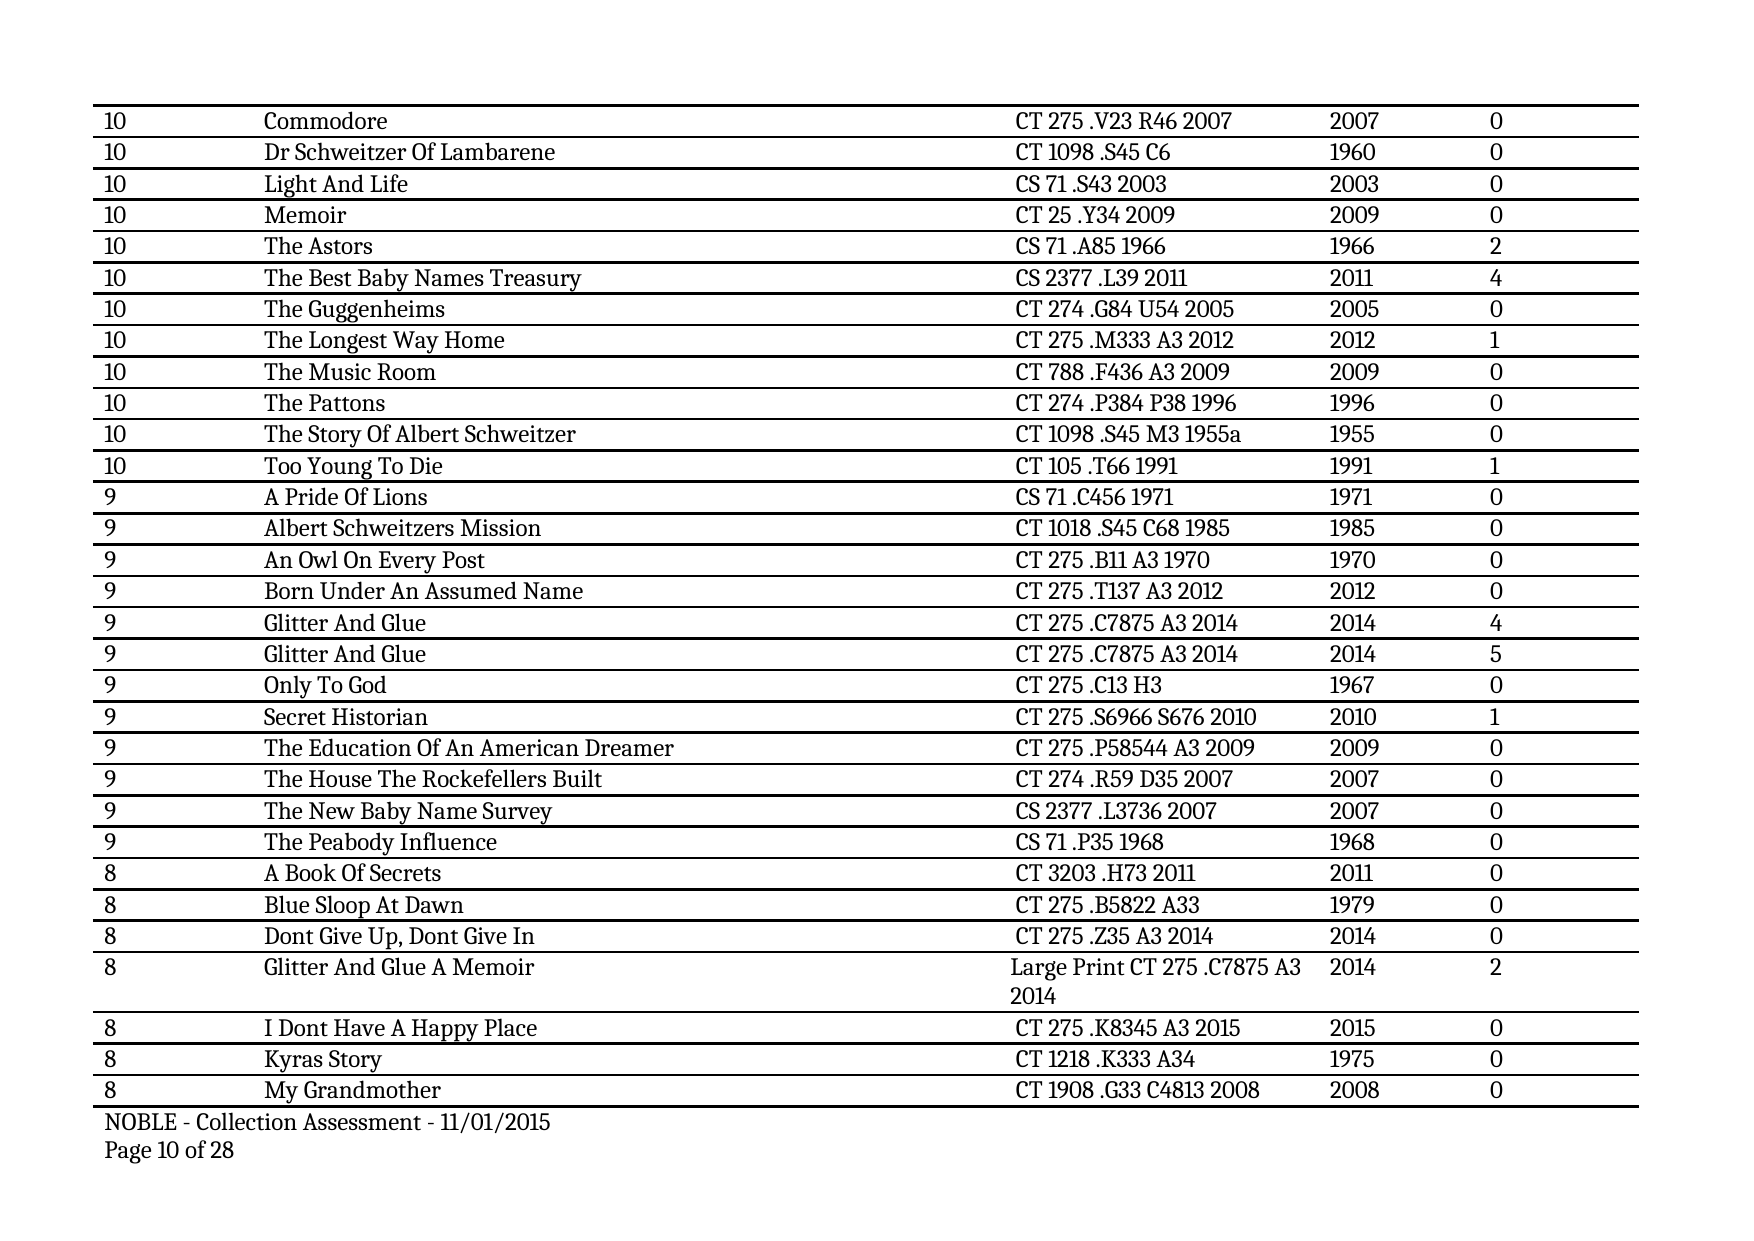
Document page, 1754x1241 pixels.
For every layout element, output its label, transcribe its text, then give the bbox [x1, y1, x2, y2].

table_cell 10 [93, 358, 253, 386]
table_cell 8 [93, 1076, 253, 1105]
table_cell 2012 [1319, 577, 1478, 606]
table_cell 2014 [1319, 608, 1478, 637]
table_cell CT 25 .Y34 2009 [999, 201, 1319, 229]
table_cell 1966 [1319, 232, 1478, 261]
table_cell A Book Of Secrets [253, 859, 999, 888]
table_cell 10 [93, 201, 253, 229]
table_cell 9 [93, 765, 253, 794]
table_cell 2014 [1319, 640, 1478, 668]
table_cell Blue Sloop At Dawn [253, 891, 999, 919]
table_cell 0 [1479, 295, 1638, 324]
table_cell The Pattons [253, 389, 999, 418]
table_cell The House The Rockefellers Built [253, 765, 999, 794]
table_cell 8 [93, 891, 253, 919]
table_cell The Guggenheims [253, 295, 999, 324]
table_cell 10 [93, 295, 253, 324]
table_cell 0 [1479, 1045, 1638, 1073]
table_cell CT 1218 .K333 A34 [999, 1045, 1319, 1073]
table_cell 9 [93, 797, 253, 825]
table_cell 1979 [1319, 891, 1478, 919]
table_cell Memoir [253, 201, 999, 229]
table_cell 2012 [1319, 326, 1478, 355]
table_cell An Owl On Every Post [253, 546, 999, 574]
table_cell 0 [1479, 483, 1638, 512]
table_cell 2005 [1319, 295, 1478, 324]
table_cell CT 1018 .S45 C68 1985 [999, 515, 1319, 543]
table_cell 0 [1479, 797, 1638, 825]
table_cell 1 [1479, 452, 1638, 480]
table_cell 2007 [1319, 765, 1478, 794]
table_cell 0 [1479, 201, 1638, 229]
table_cell 8 [93, 953, 253, 1011]
table_cell 0 [1479, 138, 1638, 167]
table_cell Born Under An Assumed Name [253, 577, 999, 606]
table_cell 1 [1479, 703, 1638, 731]
table_cell 1955 [1319, 420, 1478, 449]
table_cell 9 [93, 640, 253, 668]
table_cell CT 1098 .S45 C6 [999, 138, 1319, 167]
table_cell The Astors [253, 232, 999, 261]
table_cell 0 [1479, 859, 1638, 888]
table_cell CS 71 .P35 1968 [999, 828, 1319, 857]
table_cell 9 [93, 515, 253, 543]
table_cell 9 [93, 546, 253, 574]
table_cell 0 [1479, 922, 1638, 951]
table_cell 0 [1479, 734, 1638, 763]
table_cell 2008 [1319, 1076, 1478, 1105]
table_cell CS 2377 .L39 2011 [999, 264, 1319, 292]
table_cell CT 275 .P58544 A3 2009 [999, 734, 1319, 763]
table_cell 0 [1479, 420, 1638, 449]
table_cell Large Print CT 275 .C7875 A3 2014 [999, 953, 1319, 1011]
table_cell 0 [1479, 170, 1638, 198]
table_cell CT 3203 .H73 2011 [999, 859, 1319, 888]
table_cell Glitter And Glue [253, 640, 999, 668]
table_cell CT 275 .C7875 A3 2014 [999, 640, 1319, 668]
table_cell 10 [93, 232, 253, 261]
table_cell 10 [93, 107, 253, 136]
table_cell 0 [1479, 765, 1638, 794]
table_cell 8 [93, 859, 253, 888]
table_cell The New Baby Name Survey [253, 797, 999, 825]
table_cell 9 [93, 828, 253, 857]
table_cell 1985 [1319, 515, 1478, 543]
table_cell 0 [1479, 389, 1638, 418]
table_cell The Education Of An American Dreamer [253, 734, 999, 763]
table_cell 9 [93, 671, 253, 700]
table_cell CT 1098 .S45 M3 1955a [999, 420, 1319, 449]
table_cell The Story Of Albert Schweitzer [253, 420, 999, 449]
table_cell CT 275 .Z35 A3 2014 [999, 922, 1319, 951]
table_cell 10 [93, 264, 253, 292]
table_cell CS 71 .C456 1971 [999, 483, 1319, 512]
table_cell CT 275 .K8345 A3 2015 [999, 1013, 1319, 1042]
table_cell My Grandmother [253, 1076, 999, 1105]
table_cell 10 [93, 138, 253, 167]
table_cell CT 105 .T66 1991 [999, 452, 1319, 480]
table_cell 2015 [1319, 1013, 1478, 1042]
table_cell 10 [93, 170, 253, 198]
table_cell 9 [93, 608, 253, 637]
table_cell 0 [1479, 1013, 1638, 1042]
table_cell CS 71 .A85 1966 [999, 232, 1319, 261]
table_cell CT 275 .V23 R46 2007 [999, 107, 1319, 136]
table_cell 1960 [1319, 138, 1478, 167]
table_cell CS 71 .S43 2003 [999, 170, 1319, 198]
table_cell The Music Room [253, 358, 999, 386]
table_cell 8 [93, 1045, 253, 1073]
table_cell 0 [1479, 107, 1638, 136]
table_cell A Pride Of Lions [253, 483, 999, 512]
table_cell 10 [93, 420, 253, 449]
table_cell CT 275 .B11 A3 1970 [999, 546, 1319, 574]
table_cell 10 [93, 389, 253, 418]
table_cell CT 274 .G84 U54 2005 [999, 295, 1319, 324]
table_cell Dr Schweitzer Of Lambarene [253, 138, 999, 167]
table_cell 9 [93, 483, 253, 512]
table_cell 2007 [1319, 797, 1478, 825]
table_cell 9 [93, 734, 253, 763]
table_cell 1975 [1319, 1045, 1478, 1073]
table_cell 0 [1479, 671, 1638, 700]
table_cell I Dont Have A Happy Place [253, 1013, 999, 1042]
table_cell 4 [1479, 608, 1638, 637]
table_cell 0 [1479, 1076, 1638, 1105]
table_cell Kyras Story [253, 1045, 999, 1073]
table_cell 2007 [1319, 107, 1478, 136]
table_cell Only To God [253, 671, 999, 700]
table_cell 1968 [1319, 828, 1478, 857]
table_cell CT 275 .C13 H3 [999, 671, 1319, 700]
table_cell 2 [1479, 232, 1638, 261]
table_cell Glitter And Glue A Memoir [253, 953, 999, 1011]
table_cell 9 [93, 577, 253, 606]
table_cell 0 [1479, 546, 1638, 574]
table_cell 1991 [1319, 452, 1478, 480]
table_cell 2014 [1319, 922, 1478, 951]
table_cell 2010 [1319, 703, 1478, 731]
table_cell CT 1908 .G33 C4813 2008 [999, 1076, 1319, 1105]
table_cell 2009 [1319, 201, 1478, 229]
table_cell Glitter And Glue [253, 608, 999, 637]
table_cell 9 [93, 703, 253, 731]
table_cell 0 [1479, 828, 1638, 857]
table_cell 10 [93, 326, 253, 355]
table_cell CT 274 .R59 D35 2007 [999, 765, 1319, 794]
table_cell 0 [1479, 515, 1638, 543]
table_cell CT 274 .P384 P38 1996 [999, 389, 1319, 418]
table_cell CS 2377 .L3736 2007 [999, 797, 1319, 825]
table_cell 2009 [1319, 358, 1478, 386]
table_cell 2014 [1319, 953, 1478, 1011]
table_cell CT 275 .C7875 A3 2014 [999, 608, 1319, 637]
table_cell 2 [1479, 953, 1638, 1011]
table_cell The Longest Way Home [253, 326, 999, 355]
table_cell Commodore [253, 107, 999, 136]
table_cell 0 [1479, 577, 1638, 606]
table_cell 2009 [1319, 734, 1478, 763]
table_cell Secret Historian [253, 703, 999, 731]
table_cell Dont Give Up, Dont Give In [253, 922, 999, 951]
table_cell 1971 [1319, 483, 1478, 512]
table_cell 2011 [1319, 264, 1478, 292]
table_cell CT 788 .F436 A3 2009 [999, 358, 1319, 386]
table_cell The Best Baby Names Treasury [253, 264, 999, 292]
table_cell CT 275 .T137 A3 2012 [999, 577, 1319, 606]
table_cell Albert Schweitzers Mission [253, 515, 999, 543]
table_cell 1967 [1319, 671, 1478, 700]
table_cell 8 [93, 922, 253, 951]
table_cell CT 275 .M333 A3 2012 [999, 326, 1319, 355]
table_cell 4 [1479, 264, 1638, 292]
table_cell The Peabody Influence [253, 828, 999, 857]
table_cell 2011 [1319, 859, 1478, 888]
table_cell 8 [93, 1013, 253, 1042]
table_cell CT 275 .S6966 S676 2010 [999, 703, 1319, 731]
table_cell 2003 [1319, 170, 1478, 198]
table_cell 1970 [1319, 546, 1478, 574]
table_cell 10 [93, 452, 253, 480]
table_cell CT 275 .B5822 A33 [999, 891, 1319, 919]
table_cell Too Young To Die [253, 452, 999, 480]
table_cell 0 [1479, 358, 1638, 386]
table_cell 0 [1479, 891, 1638, 919]
table_cell 5 [1479, 640, 1638, 668]
table_cell 1 [1479, 326, 1638, 355]
table_cell 1996 [1319, 389, 1478, 418]
table_cell Light And Life [253, 170, 999, 198]
